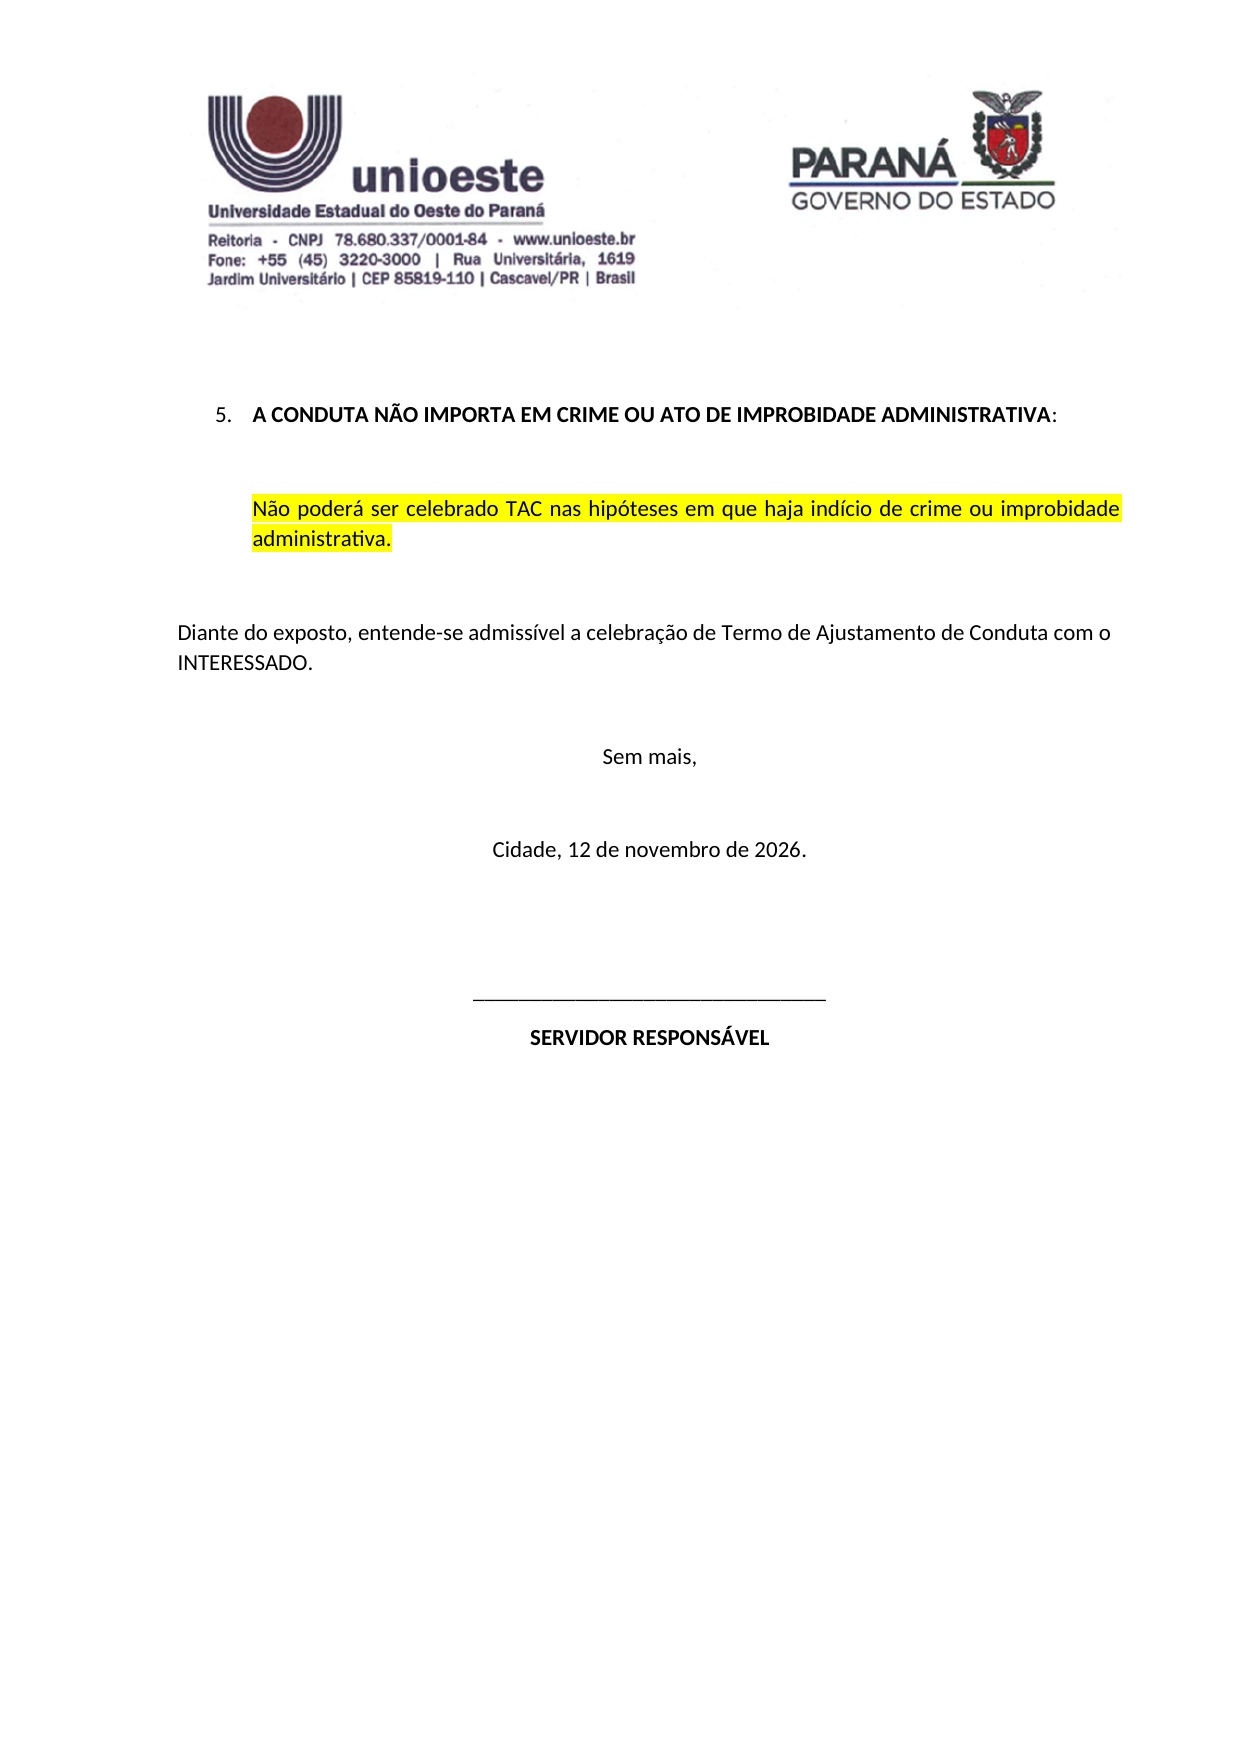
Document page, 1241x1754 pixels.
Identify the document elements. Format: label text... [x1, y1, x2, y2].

text Diante do exposto, entende-se admissível a celebração de Termo de Ajustamento de Conduta com o INTERESSADO. [177, 618, 1122, 676]
picture [177, 73, 1123, 310]
text _______________________________ [177, 976, 1122, 1004]
text Cidade, xx de xxxx de 20xx. [177, 836, 1122, 863]
list A CONDUTA NÃO IMPORTA EM CRIME OU ATO DE IMPROBIDADE ADMINISTRATIVA: [215, 400, 1122, 428]
text SERVIDOR RESPONSÁVEL [177, 1023, 1122, 1051]
list Não poderá ser celebrado TAC nas hipóteses em que haja indício de crime ou improbidade administrativa. [252, 522, 1122, 552]
text Sem mais, [177, 742, 1122, 770]
